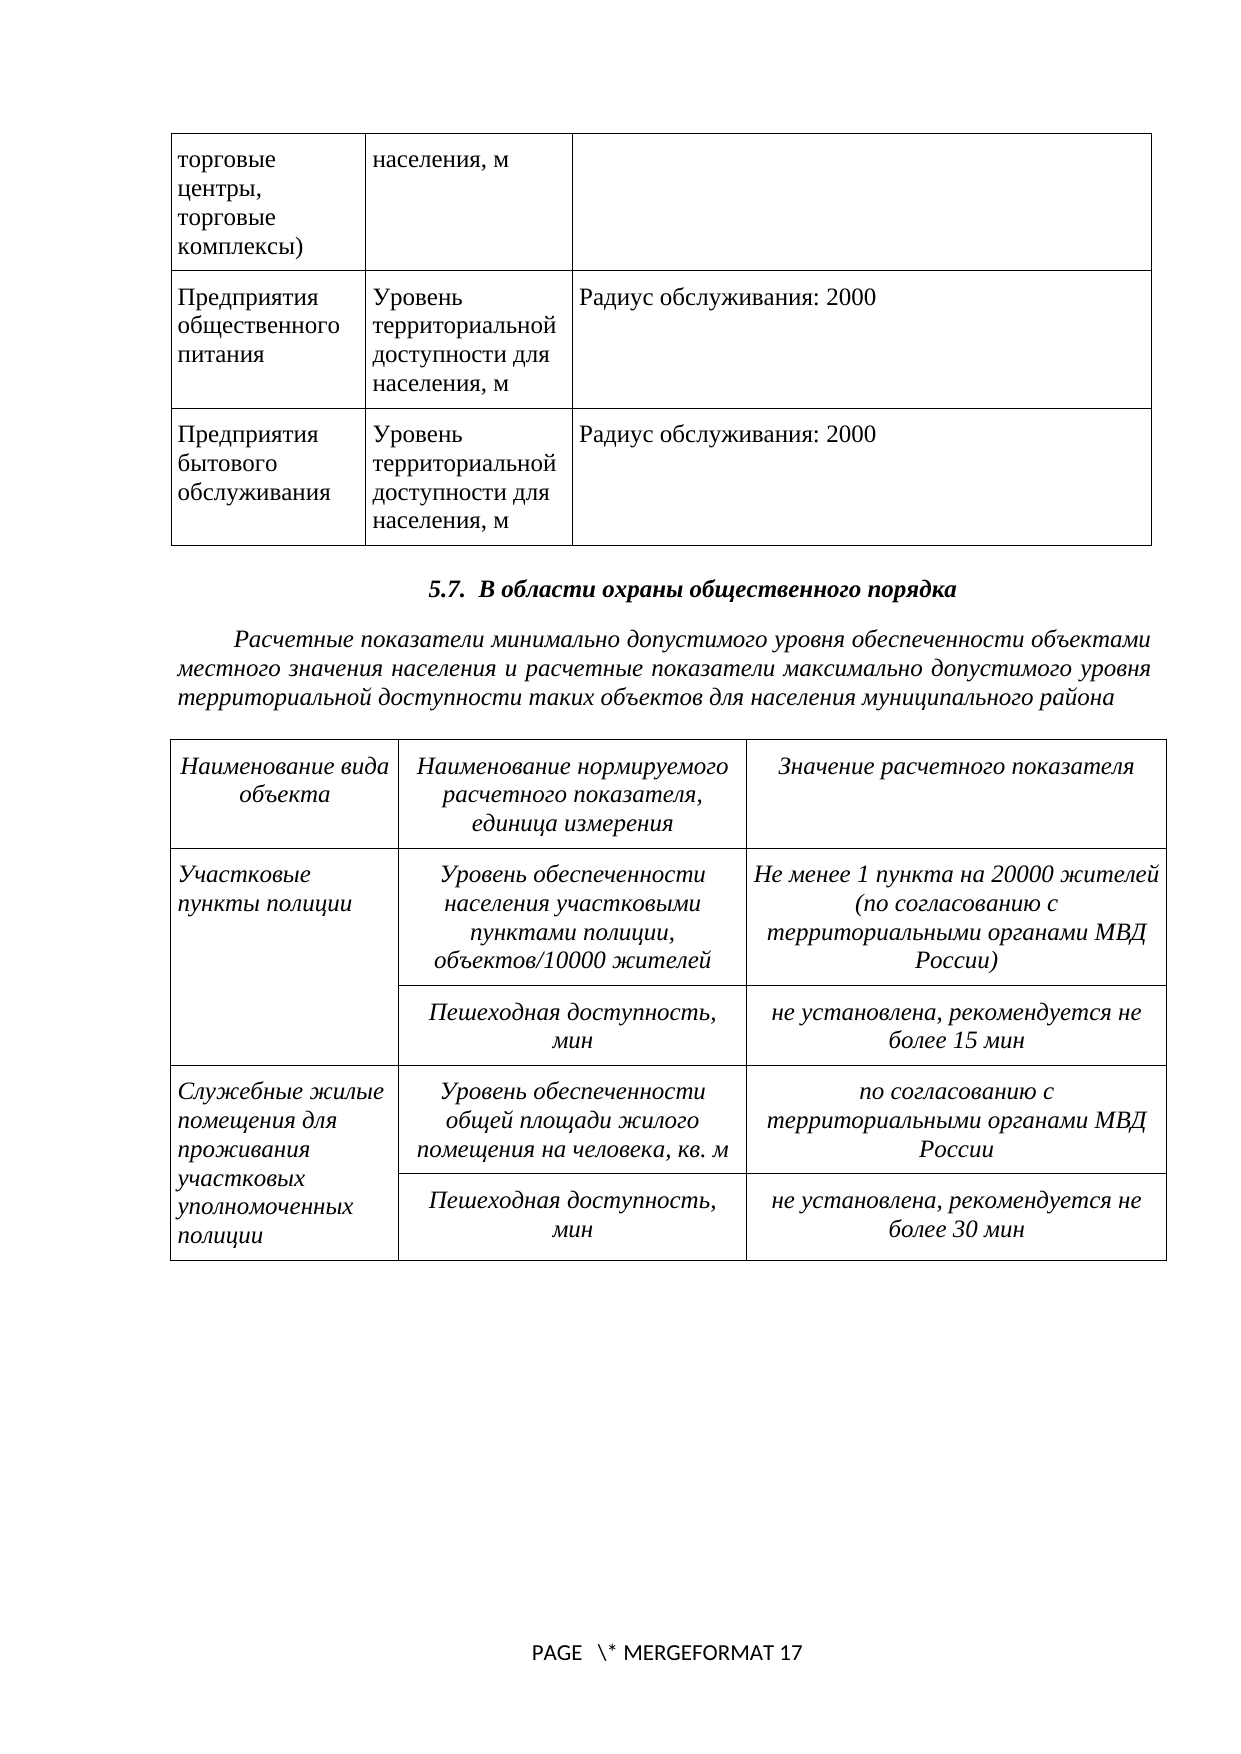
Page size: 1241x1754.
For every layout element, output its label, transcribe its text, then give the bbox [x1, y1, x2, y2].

table_cell Пешеходная доступность, мин [399, 986, 746, 1065]
text 5.7. В области охраны общественного порядка [177, 574, 1152, 603]
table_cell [366, 271, 572, 407]
table_cell Радиус обслуживания: 2000 [573, 409, 1151, 545]
table_cell Пешеходная доступность, мин [399, 1174, 746, 1259]
table_cell Уровень обеспеченности населения участковыми пунктами полиции, объектов/10000 жителей [399, 849, 746, 985]
table_cell не установлена, рекомендуется не более 15 мин [747, 986, 1166, 1065]
table_header Значение расчетного показателя [747, 740, 1166, 848]
table_header Наименование нормируемого расчетного показателя, единица измерения [399, 740, 746, 848]
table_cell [573, 134, 1151, 270]
table_cell Предприятия общественного питания [172, 271, 365, 407]
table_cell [172, 134, 365, 270]
table_header Наименование вида объекта [171, 740, 398, 848]
table_cell Уровень обеспеченности общей площади жилого помещения на человека, кв. м [399, 1066, 746, 1173]
table_cell Не менее 1 пункта на 20000 жителей (по согласованию с территориальными органами МВД России) [747, 849, 1166, 985]
table_cell Участковые пункты полиции [171, 849, 398, 1065]
table_cell не установлена, рекомендуется не более 30 мин [747, 1174, 1166, 1259]
table_cell Уровень территориальной доступности для населения, м [366, 409, 572, 545]
table_cell Предприятия бытового обслуживания [172, 409, 365, 545]
table_cell по согласованию с территориальными органами МВД России [747, 1066, 1166, 1173]
table_cell Радиус обслуживания: 2000 [573, 271, 1151, 407]
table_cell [366, 134, 572, 270]
text Расчетные показатели минимально допустимого уровня обеспеченности объектами местного значения населения и расчетные показатели максимально допустимого уровня территориальной доступности таких объектов для населения муниципального района [177, 624, 1152, 710]
table_cell Служебные жилые помещения для проживания участковых уполномоченных полиции [171, 1066, 398, 1259]
